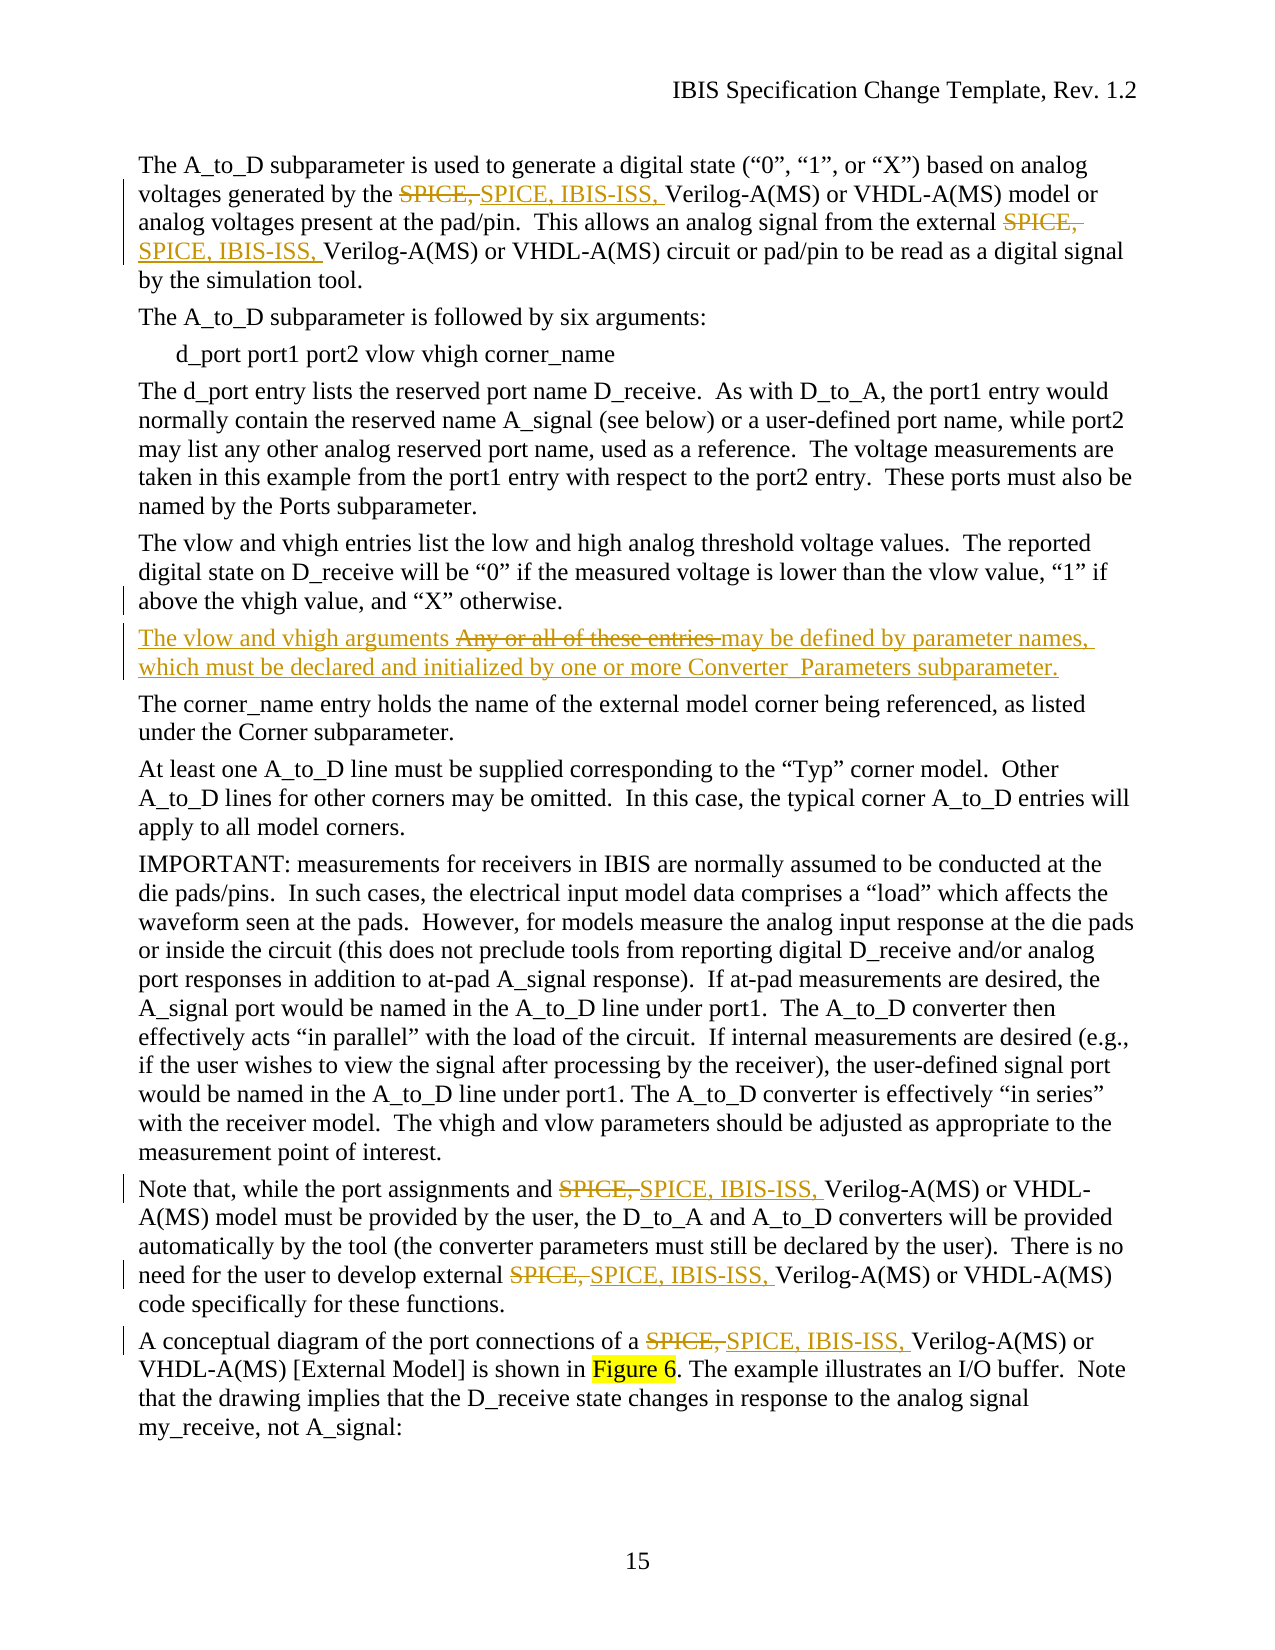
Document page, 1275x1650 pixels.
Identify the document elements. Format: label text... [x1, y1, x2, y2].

list d_port port1 port2 vlow vhigh corner_name [176, 339, 1137, 368]
text The vlow and vhigh entries list the low and high analog threshold voltage values. The reported digital state on D_receive will be “0” if the measured voltage is lower than the vlow value, “1” if above the vhigh value, and “X” otherwise. [138, 528, 1137, 614]
text IMPORTANT: measurements for receivers in IBIS are normally assumed to be conducted at the die pads/pins. In such cases, the electrical input model data comprises a “load” which affects the waveform seen at the pads. However, for models measure the analog input response at the die pads or inside the circuit (this does not preclude tools from reporting digital D_receive and/or analog port responses in addition to at-pad A_signal response). If at-pad measurements are desired, the A_signal port would be named in the A_to_D line under port1. The A_to_D converter then effectively acts “in parallel” with the load of the circuit. If internal measurements are desired (e.g., if the user wishes to view the signal after processing by the receiver), the user-defined signal port would be named in the A_to_D line under port1. The A_to_D converter is effectively “in series” with the receiver model. The vhigh and vlow parameters should be adjusted as appropriate to the measurement point of interest. [138, 849, 1137, 1165]
text Note that, while the port assignments and Verilog-A(MS) or VHDL-A(MS) model must be provided by the user, the D_to_A and A_to_D converters will be provided automatically by the tool (the converter parameters must still be declared by the user). There is no need for the user to develop external Verilog-A(MS) or VHDL-A(MS) code specifically for these functions. [138, 1174, 1137, 1317]
text The corner_name entry holds the name of the external model corner being referenced, as listed under the Corner subparameter. [138, 689, 1137, 746]
text The A_to_D subparameter is used to generate a digital state (“0”, “1”, or “X”) based on analog voltages generated by the Verilog-A(MS) or VHDL-A(MS) model or analog voltages present at the pad/pin. This allows an analog signal from the external Verilog-A(MS) or VHDL-A(MS) circuit or pad/pin to be read as a digital signal by the simulation tool. [138, 150, 1137, 294]
text At least one A_to_D line must be supplied corresponding to the “Typ” corner model. Other A_to_D lines for other corners may be omitted. In this case, the typical corner A_to_D entries will apply to all model corners. [138, 754, 1137, 841]
text The d_port entry lists the reserved port name D_receive. As with D_to_A, the port1 entry would normally contain the reserved name A_signal (see below) or a user-defined port name, while port2 may list any other analog reserved port name, used as a reference. The voltage measurements are taken in this example from the port1 entry with respect to the port2 entry. These ports must also be named by the Ports subparameter. [138, 376, 1137, 520]
text A conceptual diagram of the port connections of a Verilog-A(MS) or VHDL-A(MS) [External Model] is shown in Figure 24. The example illustrates an I/O buffer. Note that the drawing implies that the D_receive state changes in response to the analog signal my_receive, not A_signal: [138, 1326, 1137, 1441]
text The A_to_D subparameter is followed by six arguments: [138, 302, 1137, 331]
